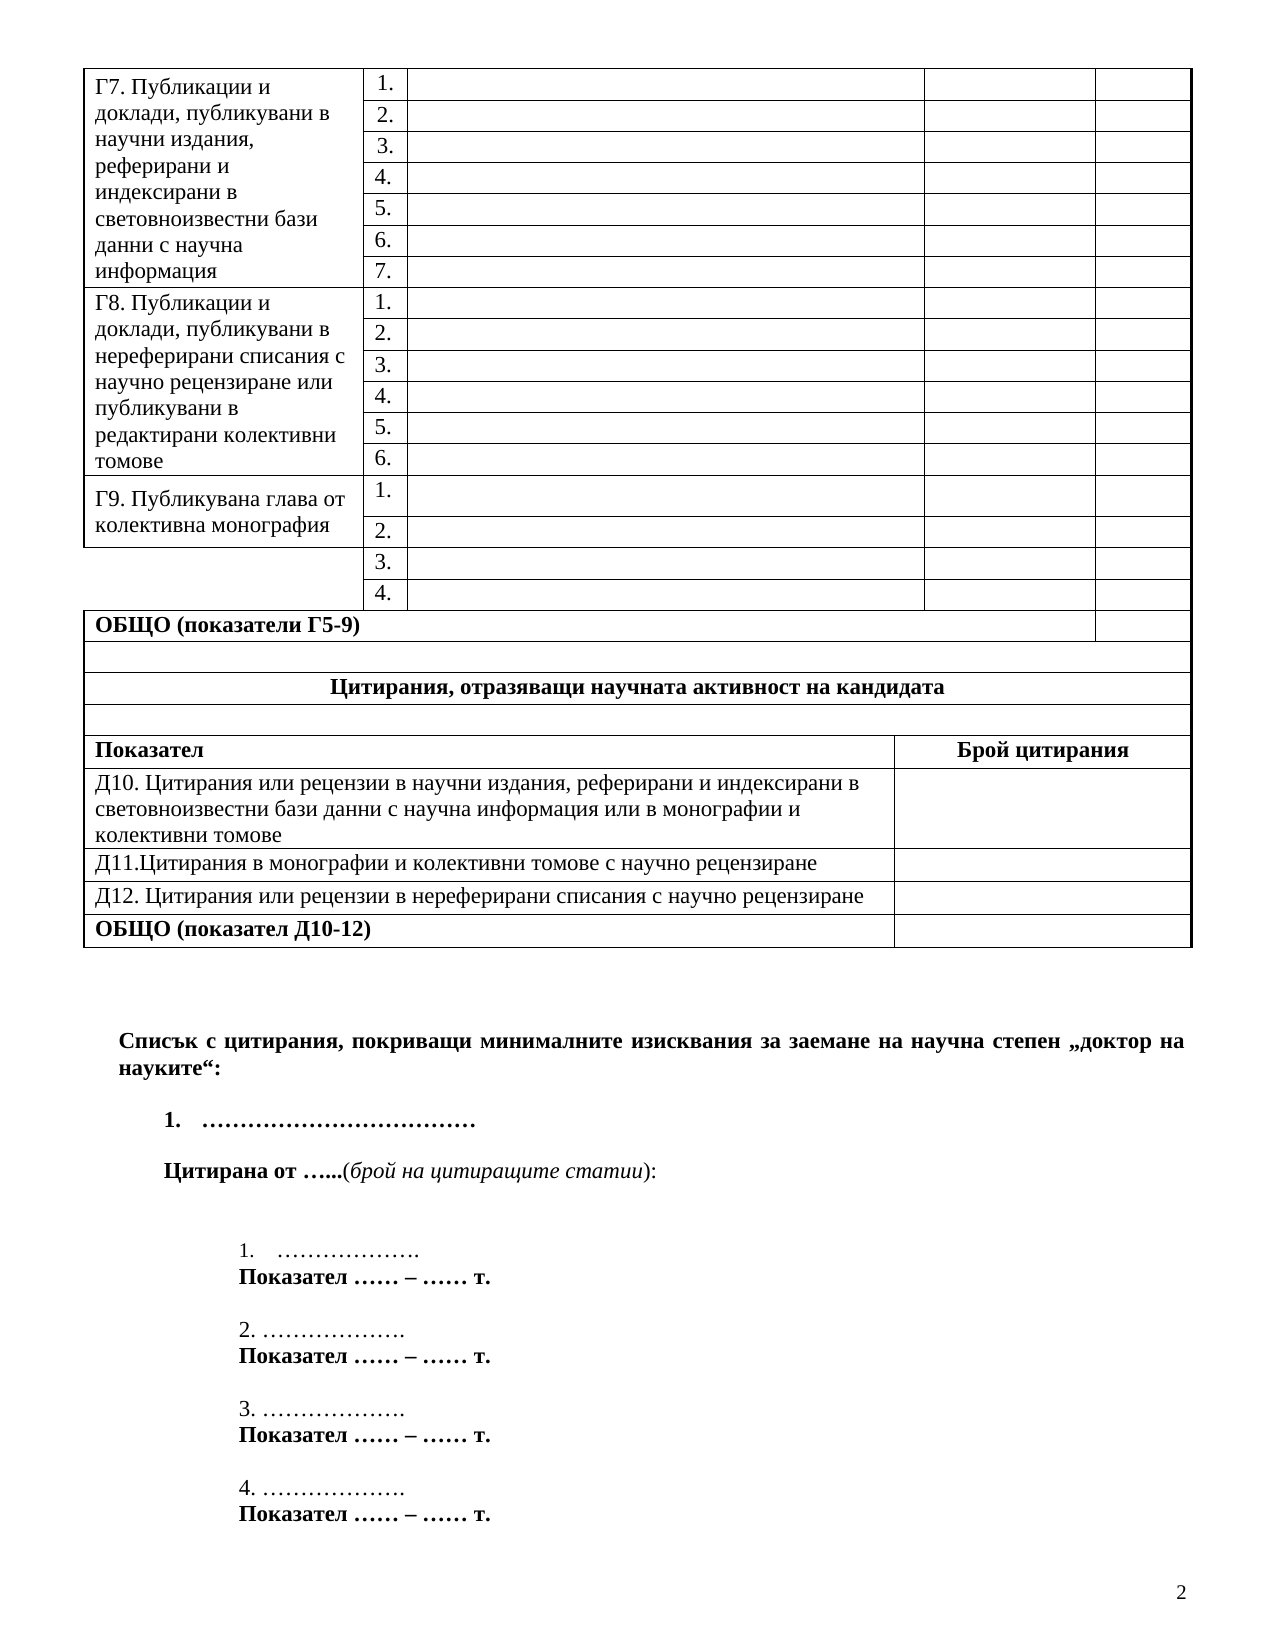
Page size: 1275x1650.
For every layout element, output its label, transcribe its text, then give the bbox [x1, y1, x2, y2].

table_cell [85, 642, 1190, 672]
table_cell [408, 548, 924, 578]
table_cell Г7. Публикации и доклади, публикувани в научни издания, реферирани и индексирани в световноизвестни бази данни с научна информация [85, 69, 363, 287]
table_cell [925, 226, 1095, 256]
table_cell 2. [364, 319, 407, 349]
table_cell [408, 226, 924, 256]
table_cell [408, 257, 924, 287]
table_cell [1096, 611, 1190, 641]
table_cell [1096, 163, 1190, 193]
text Показател …… – …… т. [239, 1263, 1186, 1289]
text Списък с цитирания, покриващи минималните изисквания за заемане на научна степен „доктор на науките“: [118, 1027, 1186, 1080]
table_cell [925, 476, 1095, 516]
table_cell [925, 413, 1095, 443]
table_cell 1. [364, 69, 407, 99]
table_cell [1096, 257, 1190, 287]
table_cell [1096, 226, 1190, 256]
text 2. ………………. [239, 1316, 1186, 1342]
table_cell Показател [85, 736, 894, 768]
table_cell [408, 69, 924, 99]
table_cell Цитирания, отразяващи научната активност на кандидата [85, 673, 1190, 703]
table_cell 3. [364, 351, 407, 381]
table_cell [1096, 288, 1190, 318]
table_cell Брой цитирания [895, 736, 1190, 768]
table_cell [408, 517, 924, 547]
table_cell [925, 382, 1095, 412]
table_cell [925, 580, 1095, 610]
table_cell 1. [364, 476, 407, 516]
table_cell 2. [364, 101, 407, 131]
table_cell Г8. Публикации и доклади, публикувани в нереферирани списания с научно рецензиране или публикувани в редактирани колективни томове [85, 288, 363, 474]
table_cell [1096, 69, 1190, 99]
table_cell 4. [364, 163, 407, 193]
table_cell [408, 194, 924, 224]
text 4. ………………. [239, 1474, 1186, 1500]
table_cell Д10. Цитирания или рецензии в научни издания, реферирани и индексирани в световноизвестни бази данни с научна информация или в монографии и колективни томове [85, 769, 894, 848]
table_cell [408, 413, 924, 443]
table_cell [408, 444, 924, 474]
text Показател …… – …… т. [239, 1342, 1186, 1368]
table_cell [895, 849, 1190, 881]
table_cell [1096, 580, 1190, 610]
table_cell [408, 580, 924, 610]
table_cell 6. [364, 226, 407, 256]
table_cell [1096, 194, 1190, 224]
table_cell [408, 351, 924, 381]
table_cell 7. [364, 257, 407, 287]
table_cell [925, 319, 1095, 349]
list ……………………………… [164, 1106, 1186, 1133]
table_cell [925, 517, 1095, 547]
table_cell 2. [364, 517, 407, 547]
table_cell [85, 705, 1190, 735]
table_cell 1. [364, 288, 407, 318]
table_cell [1096, 517, 1190, 547]
table_cell 5. [364, 413, 407, 443]
table_cell 4. [364, 580, 407, 610]
table_cell [925, 194, 1095, 224]
table_cell [925, 288, 1095, 318]
table_cell [925, 444, 1095, 474]
table_cell [408, 101, 924, 131]
table_cell Д12. Цитирания или рецензии в нереферирани списания с научно рецензиране [85, 882, 894, 914]
list ………………. [239, 1237, 1186, 1263]
table_cell [925, 548, 1095, 578]
text Показател …… – …… т. [239, 1500, 1186, 1526]
table_cell [1096, 548, 1190, 578]
table_cell 3. [364, 548, 407, 578]
table_cell [408, 319, 924, 349]
table_cell [925, 101, 1095, 131]
table_cell [925, 351, 1095, 381]
table_cell 6. [364, 444, 407, 474]
table_cell [1096, 319, 1190, 349]
table_cell [408, 288, 924, 318]
table_cell 3. [364, 132, 407, 162]
table_cell [895, 769, 1190, 848]
table_cell [1096, 101, 1190, 131]
table_cell Г9. Публикувана глава от колективна монография [85, 476, 363, 547]
table_cell [895, 915, 1190, 947]
table_cell [1096, 382, 1190, 412]
table_cell [1096, 351, 1190, 381]
table_cell [408, 476, 924, 516]
table_cell [1096, 476, 1190, 516]
table_cell [408, 163, 924, 193]
text Показател …… – …… т. [239, 1421, 1186, 1447]
table_cell ОБЩО (показател Д10-12) [85, 915, 894, 947]
table_cell 5. [364, 194, 407, 224]
table_cell [1096, 413, 1190, 443]
table_cell [408, 382, 924, 412]
table_cell [408, 132, 924, 162]
table_cell 4. [364, 382, 407, 412]
table_cell [925, 163, 1095, 193]
text 3. ………………. [239, 1395, 1186, 1421]
table_cell ОБЩО (показатели Г5-9) [85, 611, 1095, 641]
table_cell Д11.Цитирания в монографии и колективни томове с научно рецензиране [85, 849, 894, 881]
table_cell [925, 257, 1095, 287]
table_cell [1096, 132, 1190, 162]
table_cell [925, 69, 1095, 99]
table_cell [895, 882, 1190, 914]
table_cell [1096, 444, 1190, 474]
text Цитирана от …...(брой на цитиращите статии): [89, 1157, 1186, 1184]
table_cell [925, 132, 1095, 162]
